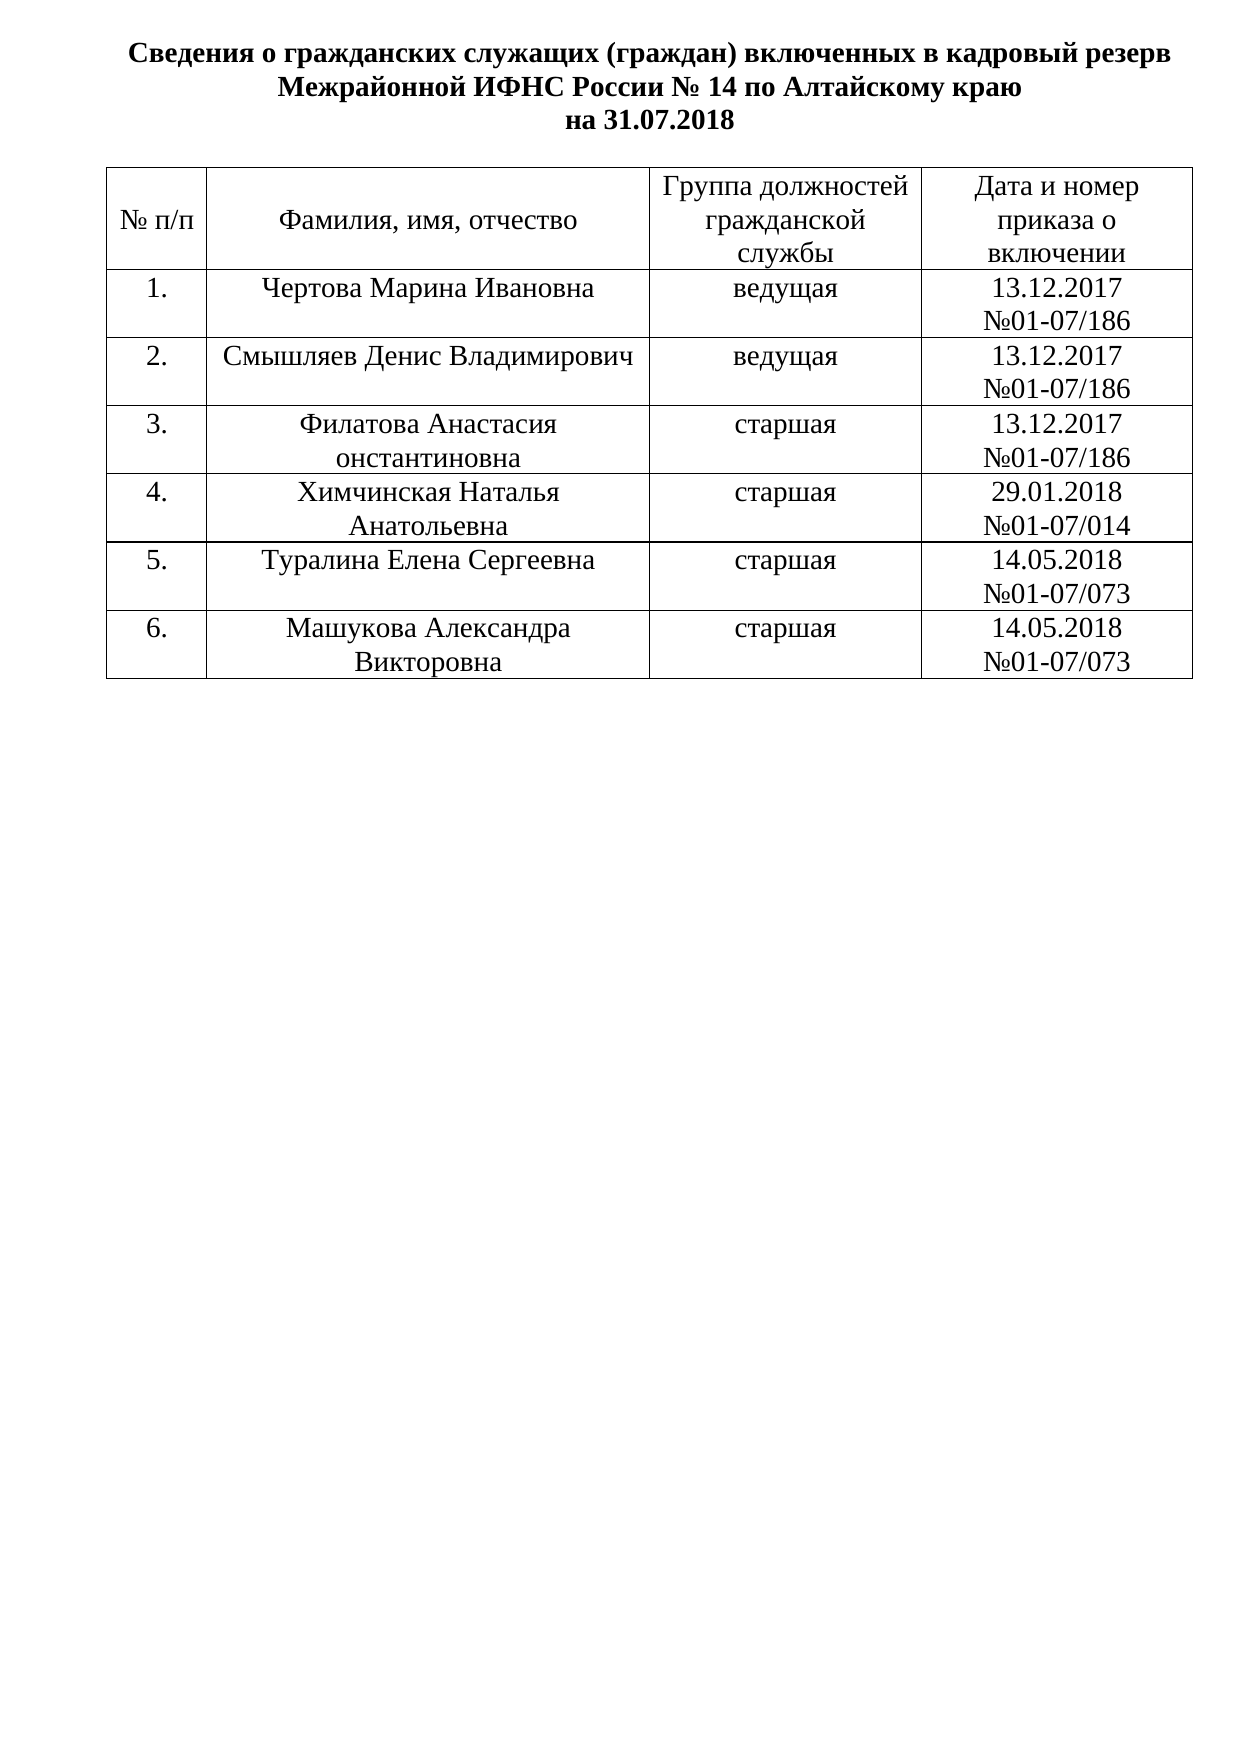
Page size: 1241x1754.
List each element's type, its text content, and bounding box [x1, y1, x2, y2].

table_cell 3. [107, 406, 206, 473]
table_header Дата и номер приказа о включении [922, 168, 1192, 269]
text на 31.07.2018 [118, 102, 1181, 136]
table_cell 29.01.2018 №01-07/014 [922, 474, 1192, 541]
table_cell 13.12.2017 №01-07/186 [922, 270, 1192, 337]
table_cell ведущая [650, 338, 921, 405]
text Сведения о гражданских служащих (граждан) включенных в кадровый резерв Межрайонной ИФНС России № 14 по Алтайскому краю [118, 35, 1181, 102]
table_cell 14.05.2018 №01-07/073 [922, 543, 1192, 609]
table_cell 13.12.2017 №01-07/186 [922, 338, 1192, 405]
table_cell 5. [107, 543, 206, 609]
table_cell 1. [107, 270, 206, 337]
table_header № п/п [107, 168, 206, 269]
table_cell Чертова Марина Ивановна [207, 270, 649, 337]
table_cell Химчинская Наталья Анатольевна [207, 474, 649, 541]
table_cell старшая [650, 474, 921, 541]
table_cell 14.05.2018 №01-07/073 [922, 611, 1192, 678]
table_cell старшая [650, 611, 921, 678]
table_cell старшая [650, 406, 921, 473]
table_cell 6. [107, 611, 206, 678]
table_cell Туралина Елена Сергеевна [207, 543, 649, 609]
table_cell 13.12.2017 №01-07/186 [922, 406, 1192, 473]
table_header Группа должностей гражданской службы [650, 168, 921, 269]
table_cell Смышляев Денис Владимирович [207, 338, 649, 405]
table_cell Машукова Александра Викторовна [207, 611, 649, 678]
table_cell старшая [650, 543, 921, 609]
table_cell 4. [107, 474, 206, 541]
table_cell ведущая [650, 270, 921, 337]
table_header Фамилия, имя, отчество [207, 168, 649, 269]
table_cell Филатова Анастасия онстантиновна [207, 406, 649, 473]
table_cell 2. [107, 338, 206, 405]
